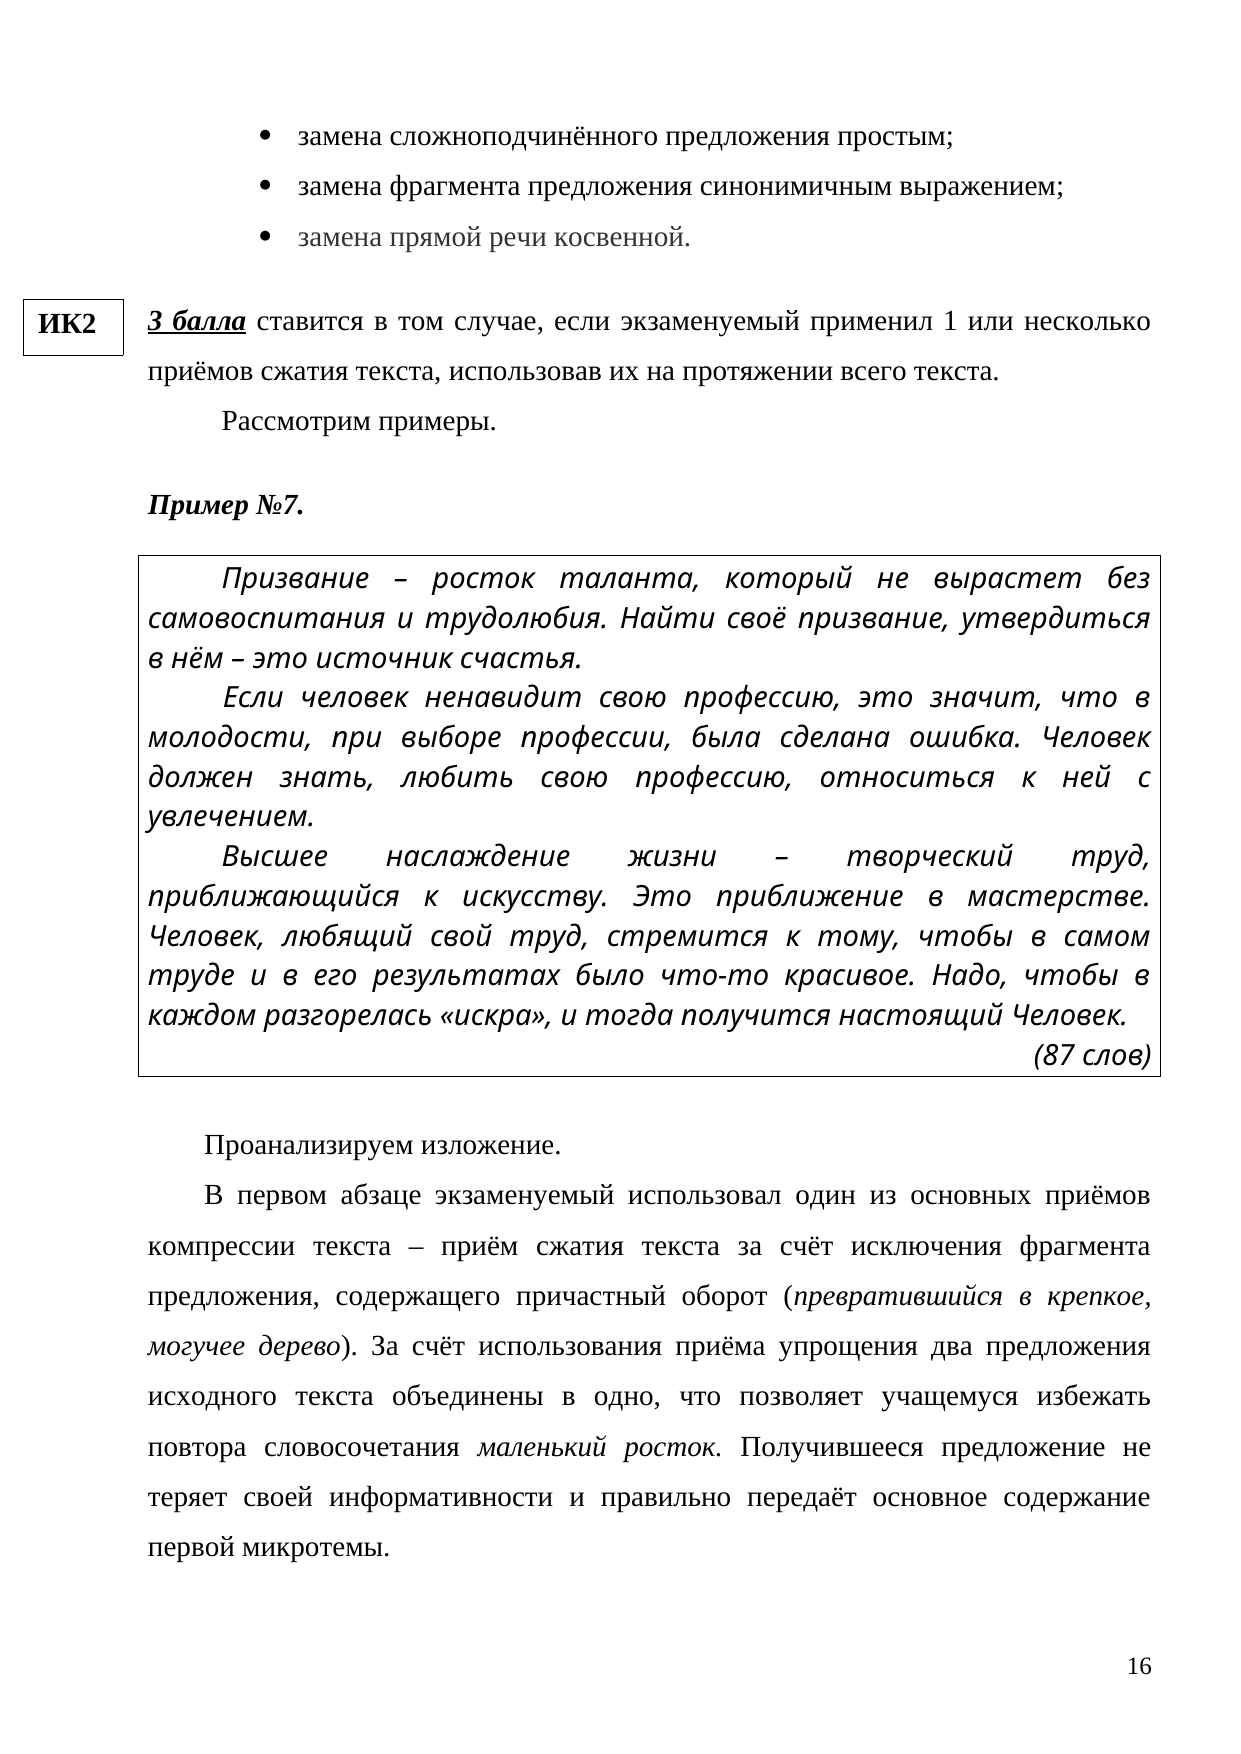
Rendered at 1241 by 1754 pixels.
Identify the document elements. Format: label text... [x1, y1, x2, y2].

list замена сложноподчинённого предложения простым; [260, 118, 1152, 152]
text (87 слов) [139, 1031, 1160, 1076]
text Рассмотрим примеры. [148, 403, 1152, 437]
text 3 балла ставится в том случае, если экзаменуемый применил 1 или несколько приёмов сжатия текста, использовав их на протяжении всего текста. [148, 303, 1152, 387]
text Призвание – росток таланта, который не вырастет без самовоспитания и трудолюбия. Найти своё призвание, утвердиться в нём – это источник счастья. [139, 556, 1160, 677]
text В первом абзаце экзаменуемый использовал один из основных приёмов компрессии текста – приём сжатия текста за счёт исключения фрагмента предложения, содержащего причастный оборот (превратившийся в крепкое, могучее дерево). За счёт использования приёма упрощения два предложения исходного текста объединены в одно, что позволяет учащемуся избежать повтора словосочетания маленький росток. Получившееся предложение не теряет своей информативности и правильно передаёт основное содержание первой микротемы. [148, 1177, 1152, 1563]
text Проанализируем изложение. [148, 1127, 1152, 1161]
text Высшее наслаждение жизни – творческий труд, приближающийся к искусству. Это приближение в мастерстве. Человек, любящий свой труд, стремится к тому, чтобы в самом труде и в его результатах было что-то красивое. Надо, чтобы в каждом разгорелась «искра», и тогда получится настоящий Человек. [148, 835, 1152, 1031]
list замена фрагмента предложения синонимичным выражением; [260, 168, 1152, 202]
text Если человек ненавидит свою профессию, это значит, что в молодости, при выборе профессии, была сделана ошибка. Человек должен знать, любить свою профессию, относиться к ней с увлечением. [148, 677, 1152, 835]
list замена прямой речи косвенной. [260, 219, 1152, 253]
text Пример №7. [148, 487, 1152, 521]
